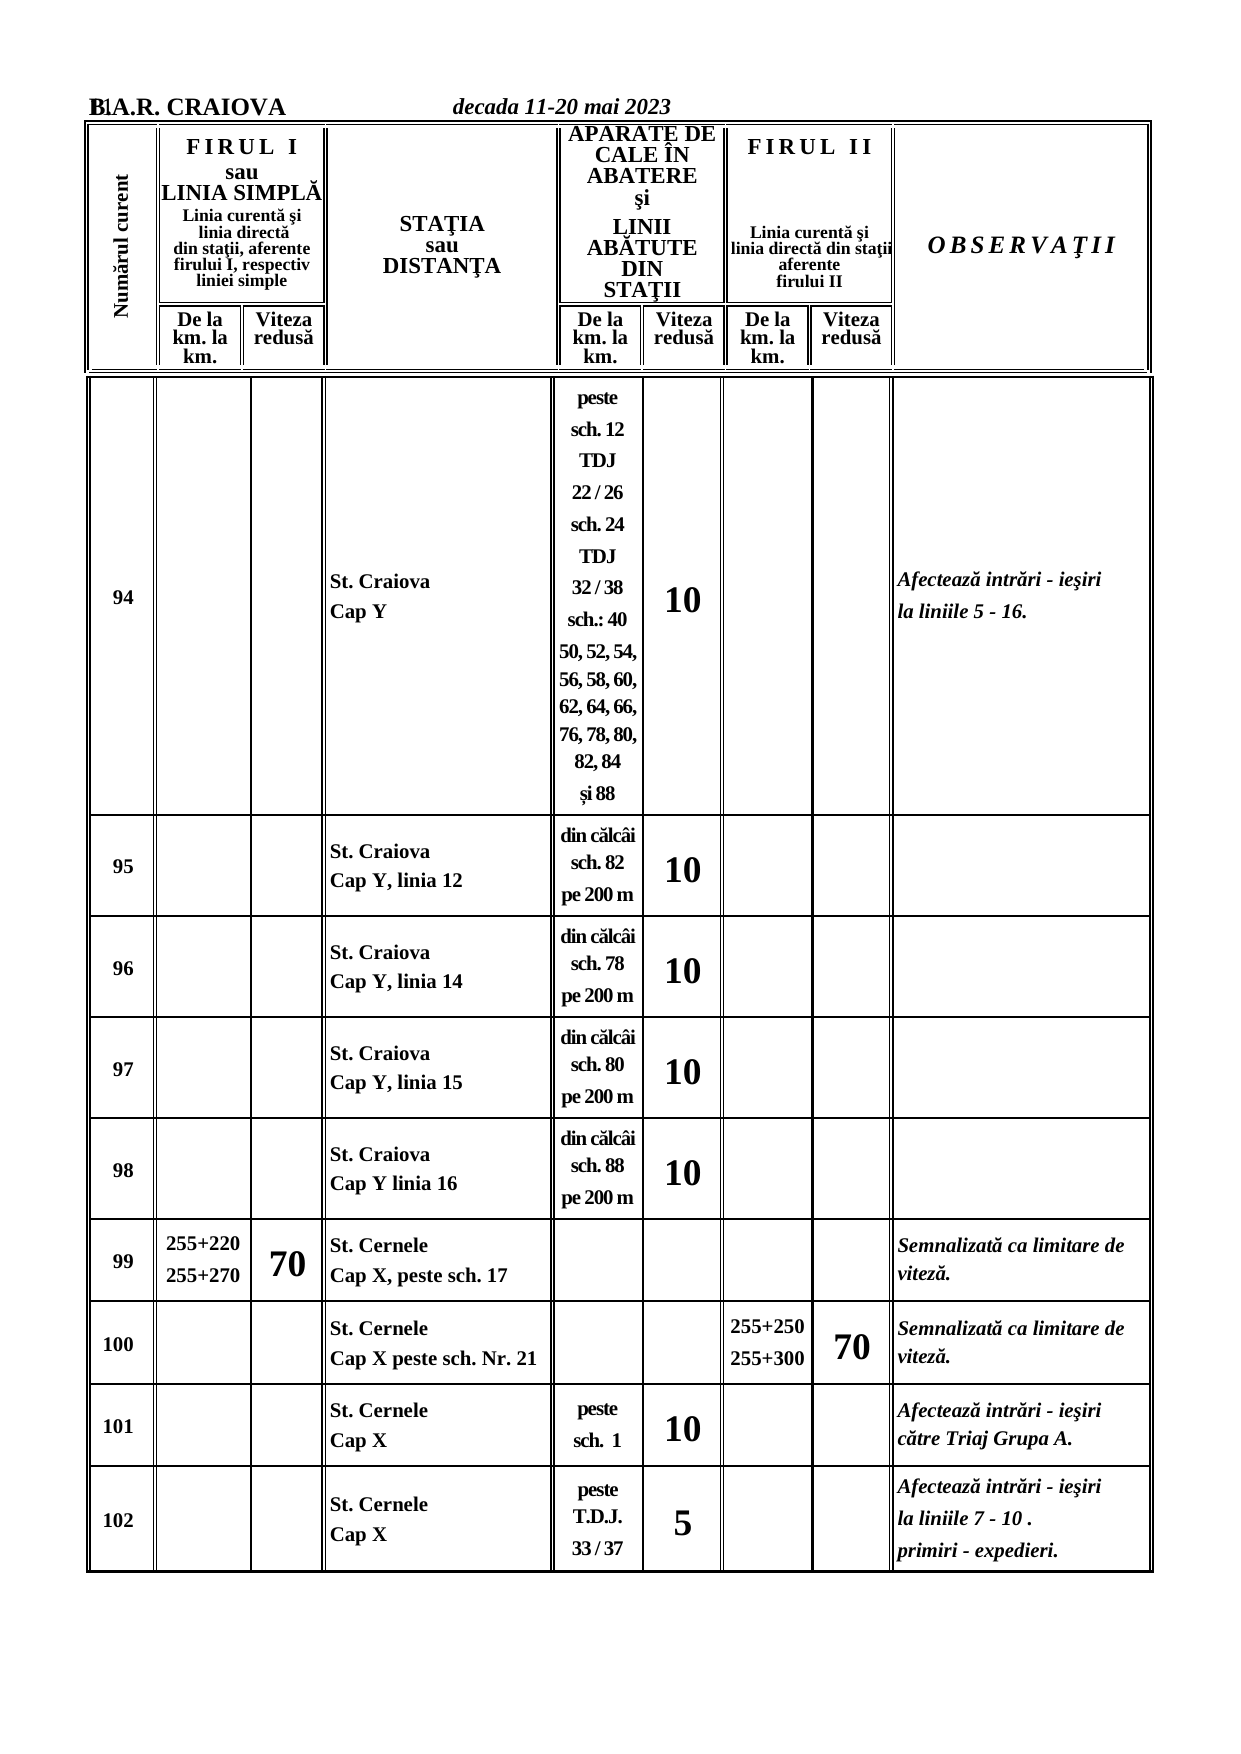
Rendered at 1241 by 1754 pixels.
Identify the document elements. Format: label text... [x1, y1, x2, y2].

table_cell [252, 1119, 321, 1218]
table_cell [894, 1018, 1149, 1117]
table_cell St. Cernele Cap X, peste sch. 17 [326, 1220, 550, 1300]
table_cell peste sch. 1 [555, 1385, 642, 1465]
table_cell din călcâi sch. 88 pe 200 m [555, 1119, 642, 1218]
table_cell [724, 1220, 811, 1300]
table_cell 70 [252, 1220, 321, 1300]
table_cell 5 [644, 1467, 720, 1570]
table_cell St. Craiova Cap Y, linia 12 [326, 816, 550, 914]
table_cell [157, 1302, 250, 1383]
table_cell 10 [644, 1119, 720, 1218]
table_cell St. Cernele Cap X peste sch. Nr. 21 [326, 1302, 550, 1383]
table_cell [814, 1467, 889, 1570]
table_cell 10 [644, 917, 720, 1016]
table_cell [157, 1018, 250, 1117]
table_cell [252, 917, 321, 1016]
table_cell [252, 816, 321, 914]
table_cell [724, 1385, 811, 1465]
table_cell [157, 1119, 250, 1218]
table_cell [252, 1385, 321, 1465]
table_cell 10 [644, 1018, 720, 1117]
table_cell [157, 1385, 250, 1465]
table_cell 10 [644, 1385, 720, 1465]
table_cell [91, 1220, 153, 1300]
table_cell St. Cernele Cap X [326, 1467, 550, 1570]
table_cell peste sch. 12 TDJ 22 / 26 sch. 24 TDJ 32 / 38 sch.: 40 50, 52, 54, 56, 58, 60, 62, 64, 66, 76, 78, 80, 82, 84 și 88 [555, 378, 642, 813]
table_cell [814, 1385, 889, 1465]
table_cell [91, 917, 153, 1016]
table_cell Afectează intrări - ieşiri la liniile 7 - 10 . primiri - expedieri. [894, 1467, 1149, 1570]
table_cell [252, 378, 321, 813]
table_cell [894, 816, 1149, 914]
table_cell [91, 1018, 153, 1117]
table_cell [724, 1467, 811, 1570]
table_cell Semnalizată ca limitare de viteză. [894, 1220, 1149, 1300]
table_cell [555, 1302, 642, 1383]
table_cell din călcâi sch. 80 pe 200 m [555, 1018, 642, 1117]
table_cell Semnalizată ca limitare de viteză. [894, 1302, 1149, 1383]
table_cell Afectează intrări - ieşiri către Triaj Grupa A. [894, 1385, 1149, 1465]
table_cell [91, 1302, 153, 1383]
table_cell [814, 917, 889, 1016]
table_cell [814, 1119, 889, 1218]
table_cell Afectează intrări - ieşiri la liniile 5 - 16. [894, 378, 1149, 813]
table_cell [644, 1220, 720, 1300]
table_cell St. Cernele Cap X [326, 1385, 550, 1465]
table_cell [252, 1302, 321, 1383]
table_cell [814, 378, 889, 813]
table_cell St. Craiova Cap Y, linia 15 [326, 1018, 550, 1117]
table_cell [724, 1119, 811, 1218]
table_cell [91, 1385, 153, 1465]
table_cell [724, 917, 811, 1016]
table_cell 70 [814, 1302, 889, 1383]
table_cell din călcâi sch. 82 pe 200 m [555, 816, 642, 914]
table_cell [894, 1119, 1149, 1218]
table_cell [157, 378, 250, 813]
table_cell [644, 1302, 720, 1383]
table_cell [91, 1119, 153, 1218]
table_cell 255+250 255+300 [724, 1302, 811, 1383]
table_cell 255+220 255+270 [157, 1220, 250, 1300]
table_cell 10 [644, 816, 720, 914]
table_cell [555, 1220, 642, 1300]
table_cell [814, 1018, 889, 1117]
table_cell [91, 1467, 153, 1570]
table_cell [157, 917, 250, 1016]
table_cell peste T.D.J. 33 / 37 [555, 1467, 642, 1570]
table_cell 10 [644, 378, 720, 813]
table_cell [252, 1467, 321, 1570]
table_cell St. Craiova Cap Y linia 16 [326, 1119, 550, 1218]
table_cell [814, 1220, 889, 1300]
table_cell [91, 378, 153, 813]
table_cell [894, 917, 1149, 1016]
table_cell [157, 816, 250, 914]
table_cell [252, 1018, 321, 1117]
table_cell [157, 1467, 250, 1570]
table_cell din călcâi sch. 78 pe 200 m [555, 917, 642, 1016]
table_cell [724, 1018, 811, 1117]
table_cell St. Craiova Cap Y, linia 14 [326, 917, 550, 1016]
table_cell [724, 816, 811, 914]
table_cell [91, 816, 153, 914]
table_cell [724, 378, 811, 813]
table_cell [814, 816, 889, 914]
table_cell St. Craiova Cap Y [326, 378, 550, 813]
